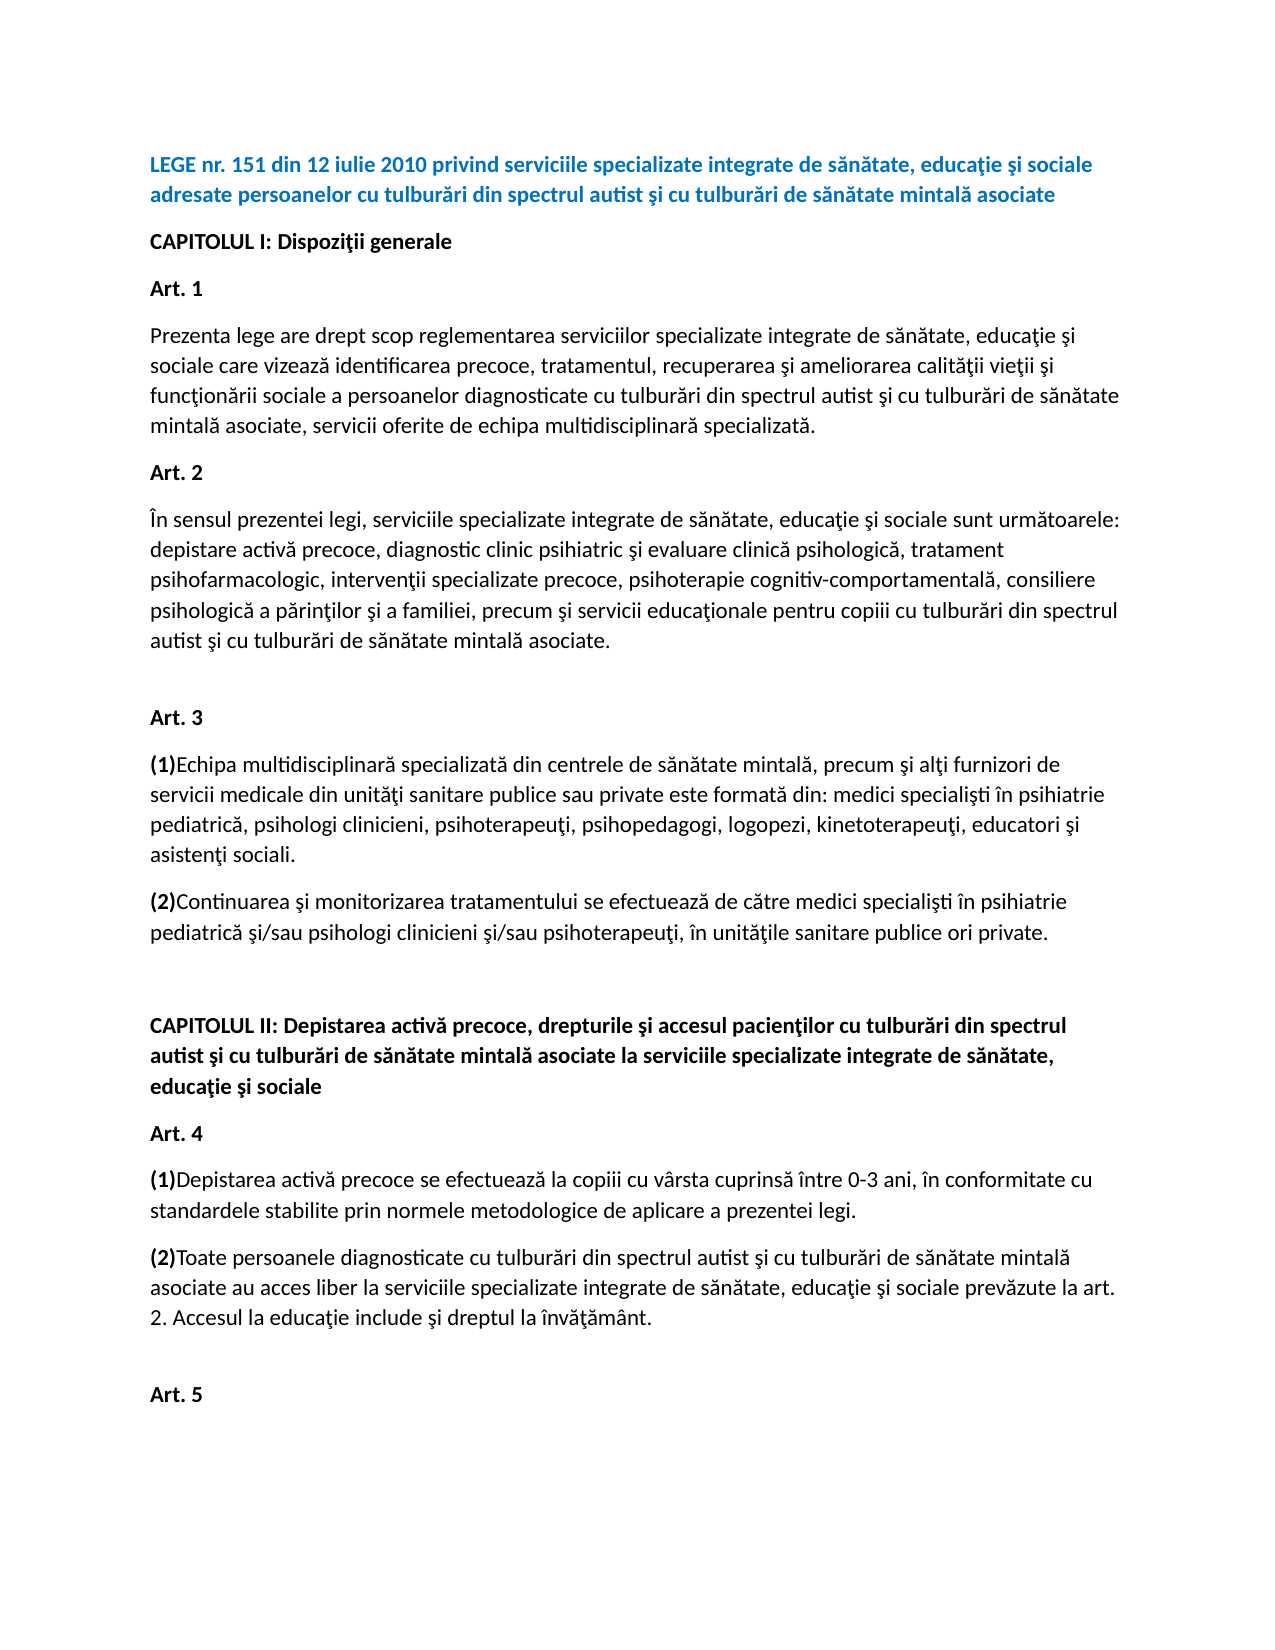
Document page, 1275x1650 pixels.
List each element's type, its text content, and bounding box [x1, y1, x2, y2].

text Art. 4 [150, 1119, 1125, 1147]
text Prezenta lege are drept scop reglementarea serviciilor specializate integrate de sănătate, educaţie şi sociale care vizează identificarea precoce, tratamentul, recuperarea şi ameliorarea calităţii vieţii şi funcţionării sociale a persoanelor diagnosticate cu tulburări din spectrul autist şi cu tulburări de sănătate mintală asociate, servicii oferite de echipa multidisciplinară specializată. [150, 321, 1125, 439]
text Art. 2 [150, 458, 1125, 486]
text (1)Depistarea activă precoce se efectuează la copiii cu vârsta cuprinsă între 0-3 ani, în conformitate cu standardele stabilite prin normele metodologice de aplicare a prezentei legi. [150, 1166, 1125, 1224]
text LEGE nr. 151 din 12 iulie 2010 privind serviciile specializate integrate de sănătate, educaţie şi sociale adresate persoanelor cu tulburări din spectrul autist şi cu tulburări de sănătate mintală asociate [150, 150, 1125, 208]
text Art. 1 [150, 274, 1125, 302]
text În sensul prezentei legi, serviciile specializate integrate de sănătate, educaţie şi sociale sunt următoarele: depistare activă precoce, diagnostic clinic psihiatric şi evaluare clinică psihologică, tratament psihofarmacologic, intervenţii specializate precoce, psihoterapie cognitiv-comportamentală, consiliere psihologică a părinţilor şi a familiei, precum şi servicii educaţionale pentru copiii cu tulburări din spectrul autist şi cu tulburări de sănătate mintală asociate. [150, 505, 1125, 654]
text Art. 5 [150, 1350, 1125, 1408]
text (2)Toate persoanele diagnosticate cu tulburări din spectrul autist şi cu tulburări de sănătate mintală asociate au acces liber la serviciile specializate integrate de sănătate, educaţie şi sociale prevăzute la art. 2. Accesul la educaţie include şi dreptul la învăţământ. [150, 1243, 1125, 1331]
text CAPITOLUL II: Depistarea activă precoce, drepturile şi accesul pacienţilor cu tulburări din spectrul autist şi cu tulburări de sănătate mintală asociate la serviciile specializate integrate de sănătate, educaţie şi sociale [150, 1011, 1125, 1100]
text CAPITOLUL I: Dispoziţii generale [150, 227, 1125, 255]
text Art. 3 [150, 673, 1125, 731]
text (1)Echipa multidisciplinară specializată din centrele de sănătate mintală, precum şi alţi furnizori de servicii medicale din unităţi sanitare publice sau private este formată din: medici specialişti în psihiatrie pediatrică, psihologi clinicieni, psihoterapeuţi, psihopedagogi, logopezi, kinetoterapeuţi, educatori şi asistenţi sociali. [150, 750, 1125, 869]
text (2)Continuarea şi monitorizarea tratamentului se efectuează de către medici specialişti în psihiatrie pediatrică şi/sau psihologi clinicieni şi/sau psihoterapeuţi, în unităţile sanitare publice ori private. [150, 887, 1125, 946]
